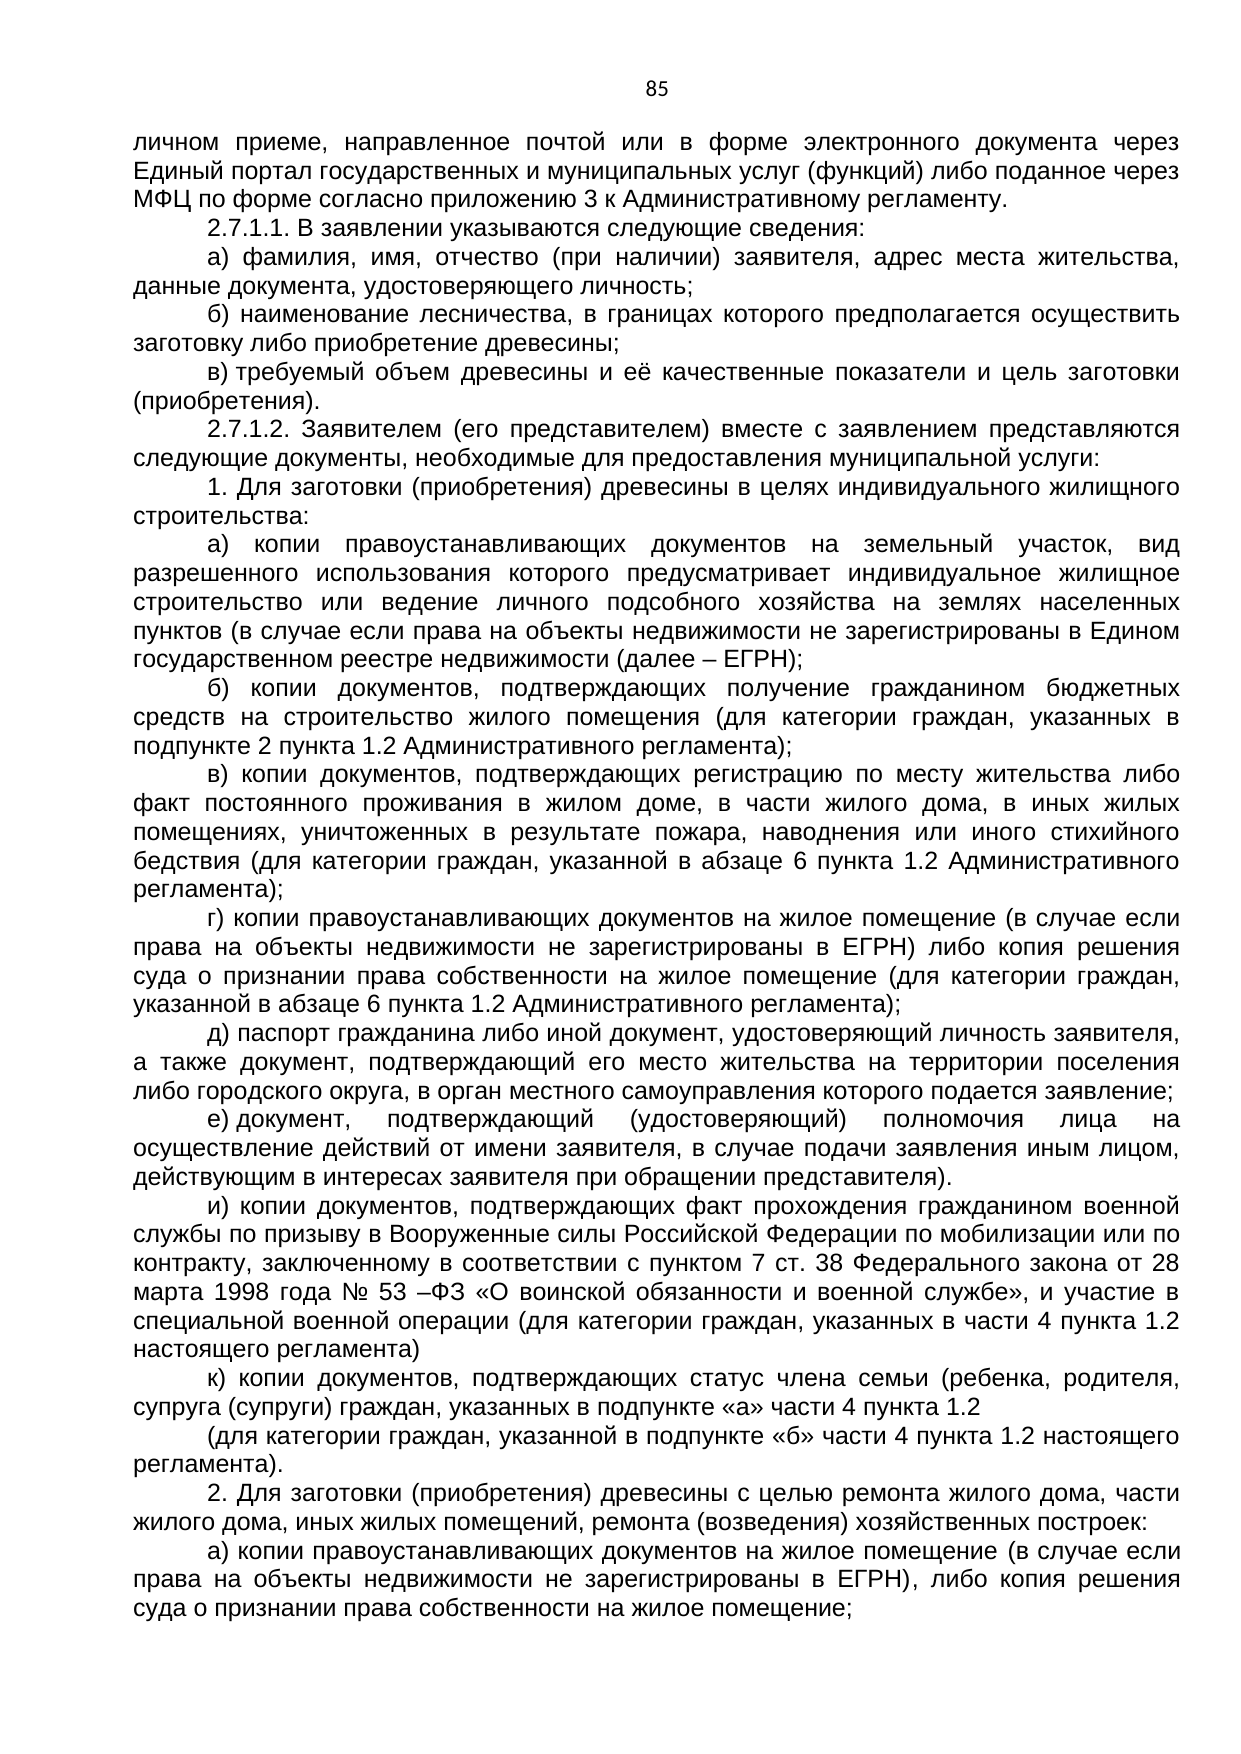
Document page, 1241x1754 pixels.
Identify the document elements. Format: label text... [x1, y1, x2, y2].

text 2. Для заготовки (приобретения) древесины с целью ремонта жилого дома, части жилого дома, иных жилых помещений, ремонта (возведения) хозяйственных построек: [133, 1478, 1181, 1536]
text в) копии документов, подтверждающих регистрацию по месту жительства либо факт постоянного проживания в жилом доме, в части жилого дома, в иных жилых помещениях, уничтоженных в результате пожара, наводнения или иного стихийного бедствия (для категории граждан, указанной в абзаце 6 пункта 1.2 Административного регламента); [133, 759, 1181, 903]
text д) паспорт гражданина либо иной документ, удостоверяющий личность заявителя, а также документ, подтверждающий его место жительства на территории поселения либо городского округа, в орган местного самоуправления которого подается заявление; [133, 1018, 1181, 1104]
text а) фамилия, имя, отчество (при наличии) заявителя, адрес места жительства, данные документа, удостоверяющего личность; [133, 242, 1181, 299]
text б) копии документов, подтверждающих получение гражданином бюджетных средств на строительство жилого помещения (для категории граждан, указанных в подпункте 2 пункта 1.2 Административного регламента); [133, 673, 1181, 759]
text и) копии документов, подтверждающих факт прохождения гражданином военной службы по призыву в Вооруженные силы Российской Федерации по мобилизации или по контракту, заключенному в соответствии с пунктом 7 ст. 38 Федерального закона от 28 марта 1998 года № 53 –ФЗ «О воинской обязанности и военной службе», и участие в специальной военной операции (для категории граждан, указанных в части 4 пункта 1.2 настоящего регламента) [133, 1191, 1181, 1363]
text е) документ, подтверждающий (удостоверяющий) полномочия лица на осуществление действий от имени заявителя, в случае подачи заявления иным лицом, действующим в интересах заявителя при обращении представителя). [133, 1104, 1181, 1191]
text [133, 127, 1181, 213]
text (для категории граждан, указанной в подпункте «б» части 4 пункта 1.2 настоящего регламента). [133, 1421, 1181, 1478]
text 1. Для заготовки (приобретения) древесины в целях индивидуального жилищного строительства: [133, 472, 1181, 529]
text 2.7.1.2. Заявителем (его представителем) вместе с заявлением представляются следующие документы, необходимые для предоставления муниципальной услуги: [133, 414, 1181, 472]
text а) копии правоустанавливающих документов на жилое помещение (в случае если права на объекты недвижимости не зарегистрированы в ЕГРН), либо копия решения суда о признании права собственности на жилое помещение; [133, 1536, 1181, 1622]
text б) наименование лесничества, в границах которого предполагается осуществить заготовку либо приобретение древесины; [133, 299, 1181, 357]
text 2.7.1.1. В заявлении указываются следующие сведения: [133, 213, 1181, 242]
text г) копии правоустанавливающих документов на жилое помещение (в случае если права на объекты недвижимости не зарегистрированы в ЕГРН) либо копия решения суда о признании права собственности на жилое помещение (для категории граждан, указанной в абзаце 6 пункта 1.2 Административного регламента); [133, 903, 1181, 1018]
text а) копии правоустанавливающих документов на земельный участок, вид разрешенного использования которого предусматривает индивидуальное жилищное строительство или ведение личного подсобного хозяйства на землях населенных пунктов (в случае если права на объекты недвижимости не зарегистрированы в Едином государственном реестре недвижимости (далее – ЕГРН); [133, 529, 1181, 673]
text в) требуемый объем древесины и её качественные показатели и цель заготовки (приобретения). [133, 357, 1181, 414]
text к) копии документов, подтверждающих статус члена семьи (ребенка, родителя, супруга (супруги) граждан, указанных в подпункте «а» части 4 пункта 1.2 [133, 1363, 1181, 1421]
